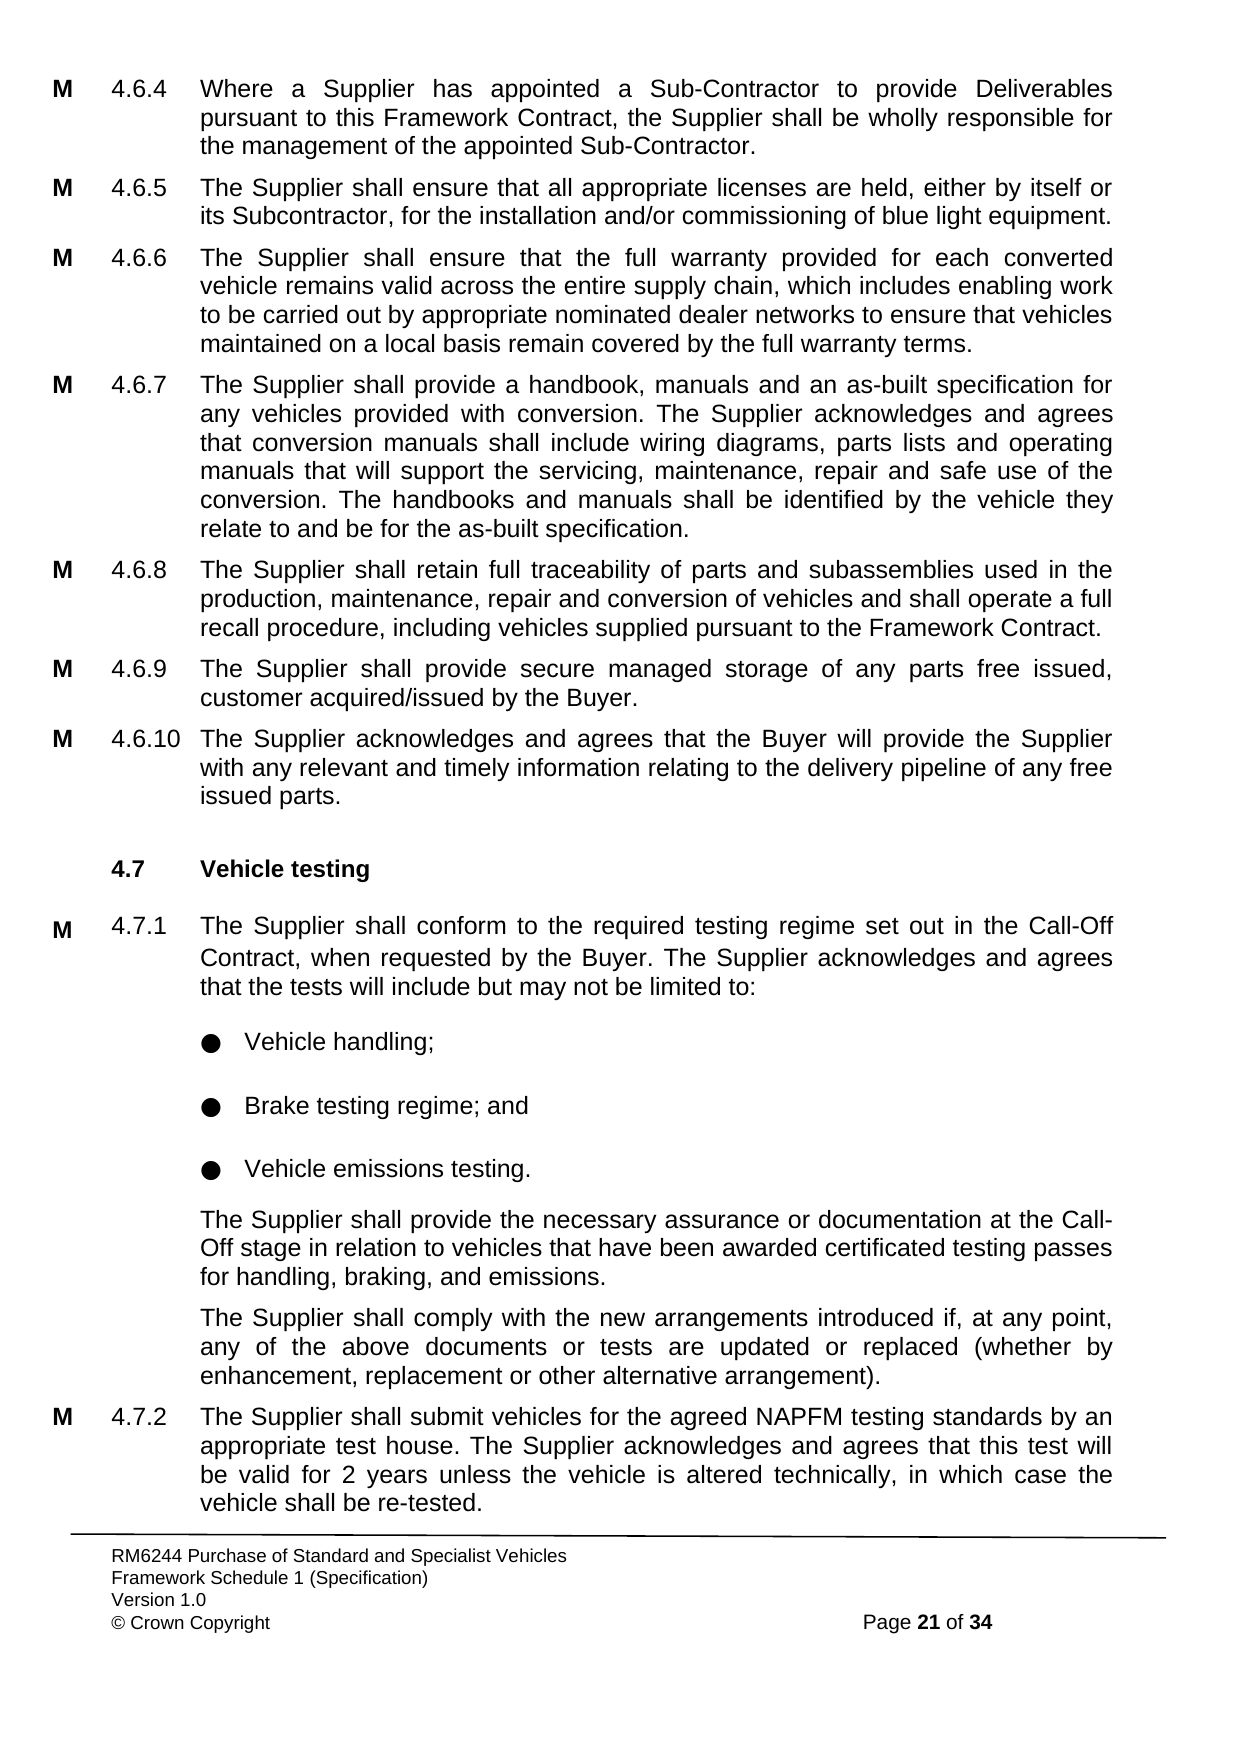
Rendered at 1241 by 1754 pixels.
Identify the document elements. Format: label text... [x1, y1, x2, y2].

text The Supplier shall comply with the new arrangements introduced if, at any point, any of the above documents or tests are updated or replaced (whether by enhancement, replacement or other alternative arrangement). [200, 1303, 1115, 1390]
list Vehicle handling; [200, 1013, 1115, 1065]
text M 4.6.7 The Supplier shall provide a handbook, manuals and an as-built specification for any vehicles provided with conversion. The Supplier acknowledges and agrees that conversion manuals shall include wiring diagrams, parts lists and operating manuals that will support the servicing, maintenance, repair and safe use of the conversion. The handbooks and manuals shall be identified by the vehicle they relate to and be for the as-built specification. [52, 370, 1115, 543]
text M 4.6.9 The Supplier shall provide secure managed storage of any parts free issued, customer acquired/issued by the Buyer. [52, 654, 1115, 711]
list Brake testing regime; and [200, 1077, 1115, 1128]
text M 4.7.1 The Supplier shall conform to the required testing regime set out in the Call-Off Contract, when requested by the Buyer. The Supplier acknowledges and agrees that the tests will include but may not be limited to: [52, 896, 1115, 1001]
text 4.7 Vehicle testing [111, 835, 1115, 883]
text M 4.7.2 The Supplier shall submit vehicles for the agreed NAPFM testing standards by an appropriate test house. The Supplier acknowledges and agrees that this test will be valid for 2 years unless the vehicle is altered technically, in which case the vehicle shall be re-tested. [52, 1402, 1115, 1517]
text M 4.6.6 The Supplier shall ensure that the full warranty provided for each converted vehicle remains valid across the entire supply chain, which includes enabling work to be carried out by appropriate nominated dealer networks to ensure that vehicles maintained on a local basis remain covered by the full warranty terms. [52, 243, 1115, 358]
text M 4.6.10 The Supplier acknowledges and agrees that the Buyer will provide the Supplier with any relevant and timely information relating to the delivery pipeline of any free issued parts. [52, 724, 1115, 810]
text M 4.6.8 The Supplier shall retain full traceability of parts and subassemblies used in the production, maintenance, repair and conversion of vehicles and shall operate a full recall procedure, including vehicles supplied pursuant to the Framework Contract. [52, 555, 1115, 641]
text The Supplier shall provide the necessary assurance or documentation at the Call-Off stage in relation to vehicles that have been awarded certificated testing passes for handling, braking, and emissions. [200, 1205, 1115, 1291]
text M 4.6.5 The Supplier shall ensure that all appropriate licenses are held, either by itself or its Subcontractor, for the installation and/or commissioning of blue light equipment. [52, 173, 1115, 230]
list Vehicle emissions testing. [200, 1141, 1115, 1192]
text M 4.6.4 Where a Supplier has appointed a Sub-Contractor to provide Deliverables pursuant to this Framework Contract, the Supplier shall be wholly responsible for the management of the appointed Sub-Contractor. [52, 74, 1115, 160]
